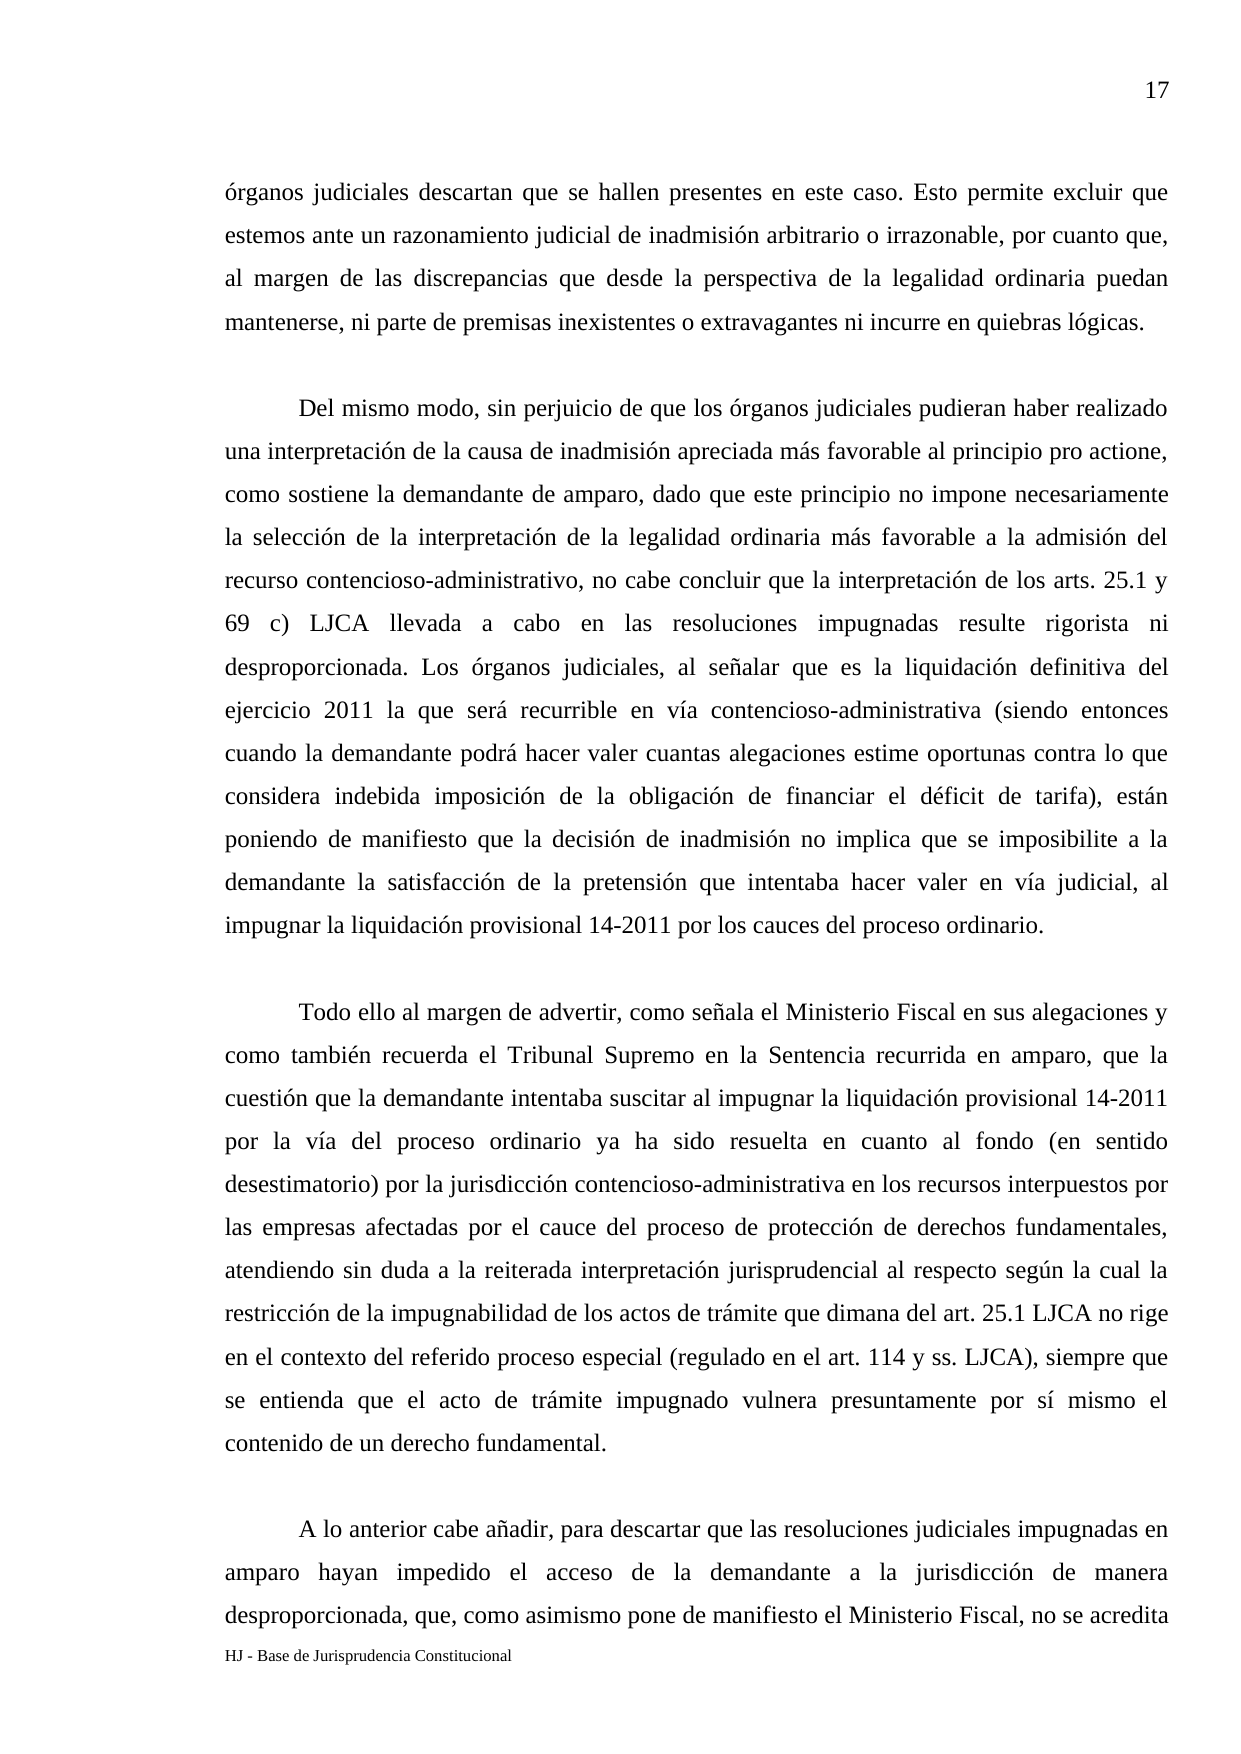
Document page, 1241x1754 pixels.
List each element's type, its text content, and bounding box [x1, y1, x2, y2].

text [224, 1514, 1169, 1629]
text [224, 177, 1169, 335]
text Todo ello al margen de advertir, como señala el Ministerio Fiscal en sus alegaciones y como también recuerda el Tribunal Supremo en la Sentencia recurrida en amparo, que la cuestión que la demandante intentaba suscitar al impugnar la liquidación provisional 14-2011 por la vía del proceso ordinario ya ha sido resuelta en cuanto al fondo (en sentido desestimatorio) por la jurisdicción contencioso-administrativa en los recursos interpuestos por las empresas afectadas por el cauce del proceso de protección de derechos fundamentales, atendiendo sin duda a la reiterada interpretación jurisprudencial al respecto según la cual la restricción de la impugnabilidad de los actos de trámite que dimana del art. 25.1 LJCA no rige en el contexto del referido proceso especial (regulado en el art. 114 y ss. LJCA), siempre que se entienda que el acto de trámite impugnado vulnera presuntamente por sí mismo el contenido de un derecho fundamental. [224, 997, 1169, 1457]
text Del mismo modo, sin perjuicio de que los órganos judiciales pudieran haber realizado una interpretación de la causa de inadmisión apreciada más favorable al principio pro actione, como sostiene la demandante de amparo, dado que este principio no impone necesariamente la selección de la interpretación de la legalidad ordinaria más favorable a la admisión del recurso contencioso-administrativo, no cabe concluir que la interpretación de los arts. 25.1 y 69 c) LJCA llevada a cabo en las resoluciones impugnadas resulte rigorista ni desproporcionada. Los órganos judiciales, al señalar que es la liquidación definitiva del ejercicio 2011 la que será recurrible en vía contencioso-administrativa (siendo entonces cuando la demandante podrá hacer valer cuantas alegaciones estime oportunas contra lo que considera indebida imposición de la obligación de financiar el déficit de tarifa), están poniendo de manifiesto que la decisión de inadmisión no implica que se imposibilite a la demandante la satisfacción de la pretensión que intentaba hacer valer en vía judicial, al impugnar la liquidación provisional 14-2011 por los cauces del proceso ordinario. [224, 393, 1169, 939]
